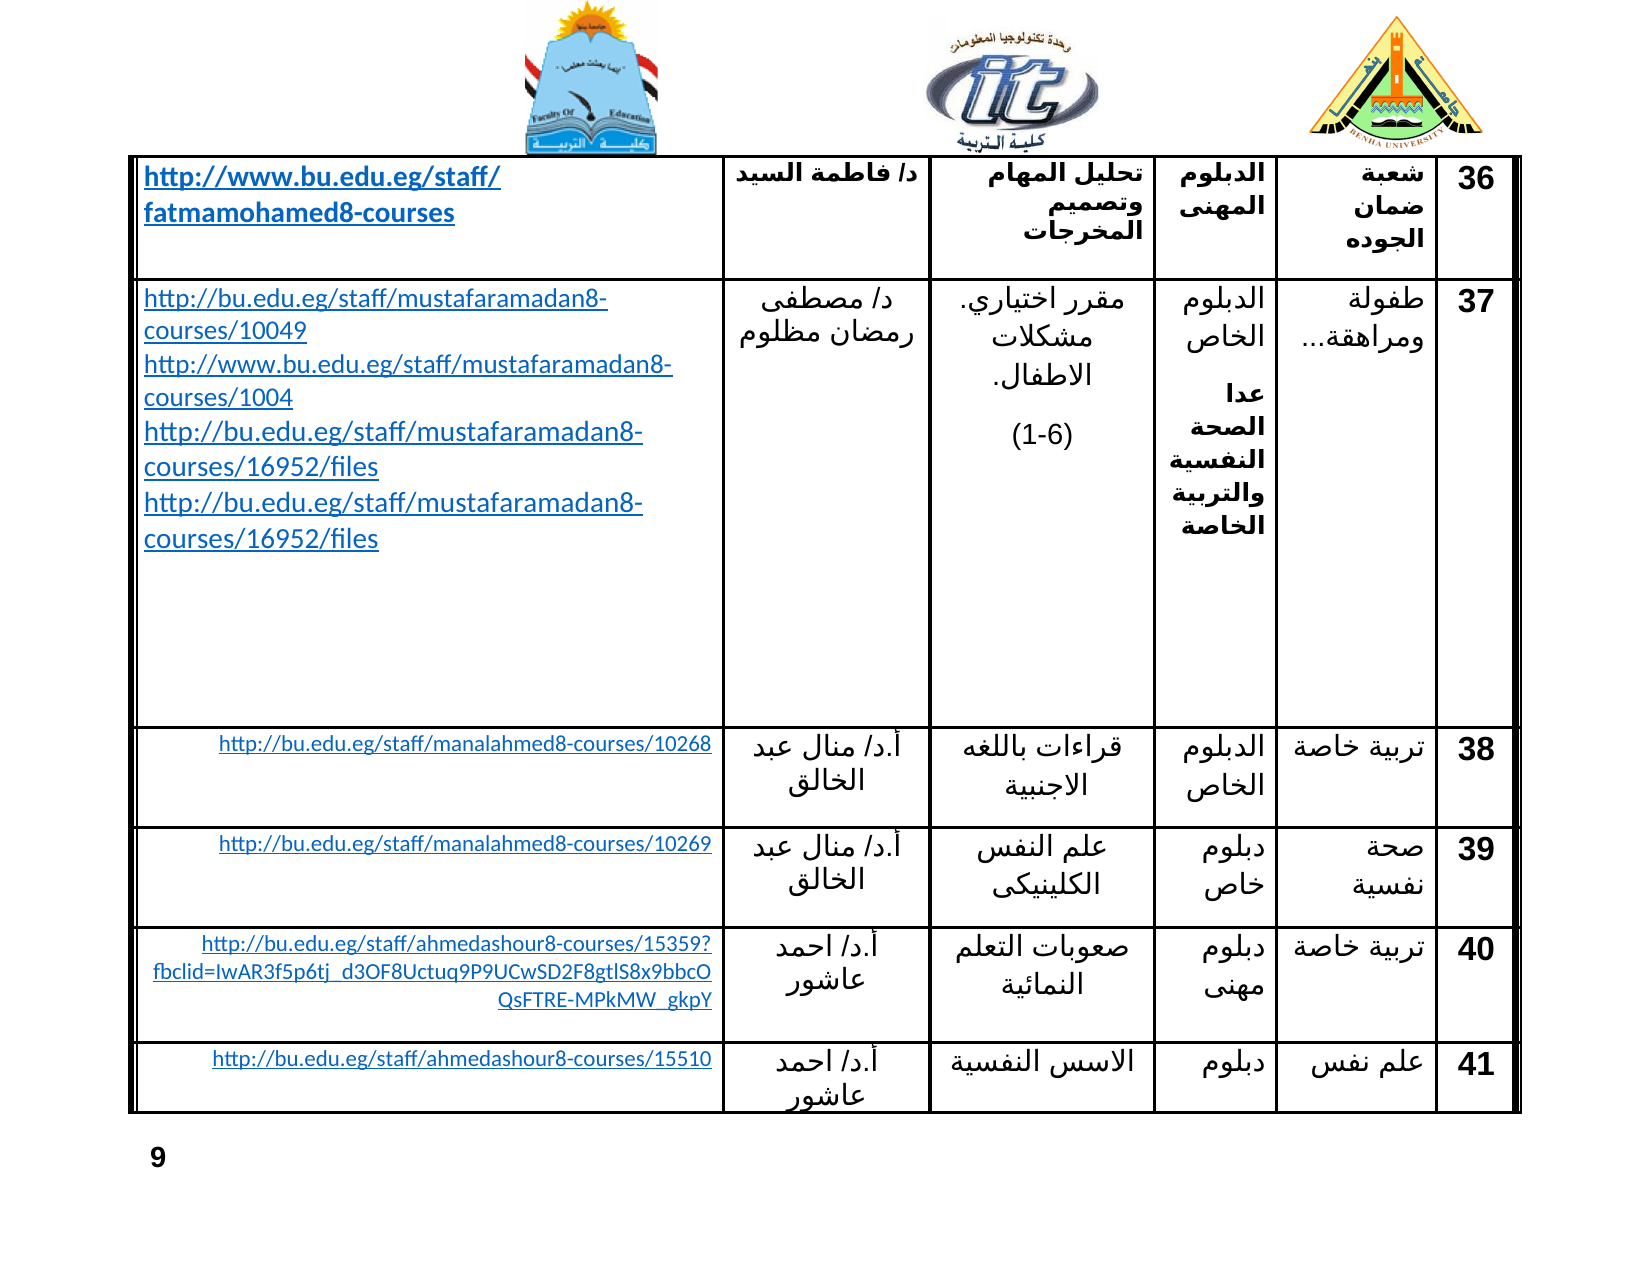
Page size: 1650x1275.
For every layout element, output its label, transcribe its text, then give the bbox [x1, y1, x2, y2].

table_cell http://bu.edu.eg/staff/ahmedashour8-courses/15510 [138, 1044, 722, 1111]
table_cell تربية خاصة [1278, 729, 1435, 826]
table_cell 36 [1438, 158, 1512, 278]
table_cell 37 [1438, 281, 1512, 726]
table_cell أ.د/ منال عبد الخالق [725, 729, 928, 826]
table_cell 40 [1438, 929, 1512, 1041]
table_cell 39 [1438, 829, 1512, 926]
table_cell http://bu.edu.eg/staff/mustafaramadan8-courses/10049 http://www.bu.edu.eg/staff/mustafaramadan8-courses/1004 http://bu.edu.eg/staff/mustafaramadan8-courses/16952/files http://bu.edu.eg/staff/mustafaramadan8-courses/16952/files [138, 281, 722, 726]
table_cell دبلوم مهنى [1156, 929, 1275, 1041]
table_cell دبلوم خاص [1156, 829, 1275, 926]
table_cell http://bu.edu.eg/staff/manalahmed8-courses/10269 [138, 829, 722, 926]
table_cell علم النفس الكلينيكى [932, 829, 1153, 926]
table_cell أ.د/ منال عبد الخالق [725, 829, 928, 926]
picture [525, 0, 658, 155]
table_cell http://bu.edu.eg/staff/ahmedashour8-courses/15359?fbclid=IwAR3f5p6tj_d3OF8Uctuq9P9UCwSD2F8gtlS8x9bbcOQsFTRE-MPkMW_gkpY [138, 929, 722, 1041]
table_cell صعوبات التعلم النمائية [932, 929, 1153, 1041]
table_cell قراءات باللغه الاجنبية [932, 729, 1153, 826]
table_cell تربية خاصة [1278, 929, 1435, 1041]
table_cell طفولة ومراهقة... [1278, 281, 1435, 726]
table_cell تحليل المهام وتصميم المخرجات [932, 158, 1153, 278]
table_cell أ.د/ احمد عاشور [725, 1044, 928, 1111]
table_cell 38 [1438, 729, 1512, 826]
table_cell الدبلوم الخاص عدا الصحة النفسية والتربية الخاصة [1156, 281, 1275, 726]
table_cell شعبة ضمان الجوده [1278, 158, 1435, 278]
table_cell د/ فاطمة السيد [725, 158, 928, 278]
table_cell مقرر اختياري. مشكلات الاطفال. (1-6) [932, 281, 1153, 726]
table_cell http://www.bu.edu.eg/staff/fatmamohamed8-courses [138, 158, 722, 278]
table_cell صحة نفسية [1278, 829, 1435, 926]
picture [923, 14, 1102, 155]
table_cell علم نفس [1278, 1044, 1435, 1111]
table_cell الدبلوم المهنى [1156, 158, 1275, 278]
table_cell د/ مصطفى رمضان مظلوم [725, 281, 928, 726]
table_cell 41 [1438, 1044, 1512, 1111]
picture [1289, 11, 1500, 155]
table_cell http://bu.edu.eg/staff/manalahmed8-courses/10268 [138, 729, 722, 826]
table_cell الاسس النفسية لتعديل السلوك [932, 1044, 1153, 1111]
table_cell دبلوم مهنى [1156, 1044, 1275, 1111]
table_cell الدبلوم الخاص [1156, 729, 1275, 826]
table_cell أ.د/ احمد عاشور [725, 929, 928, 1041]
